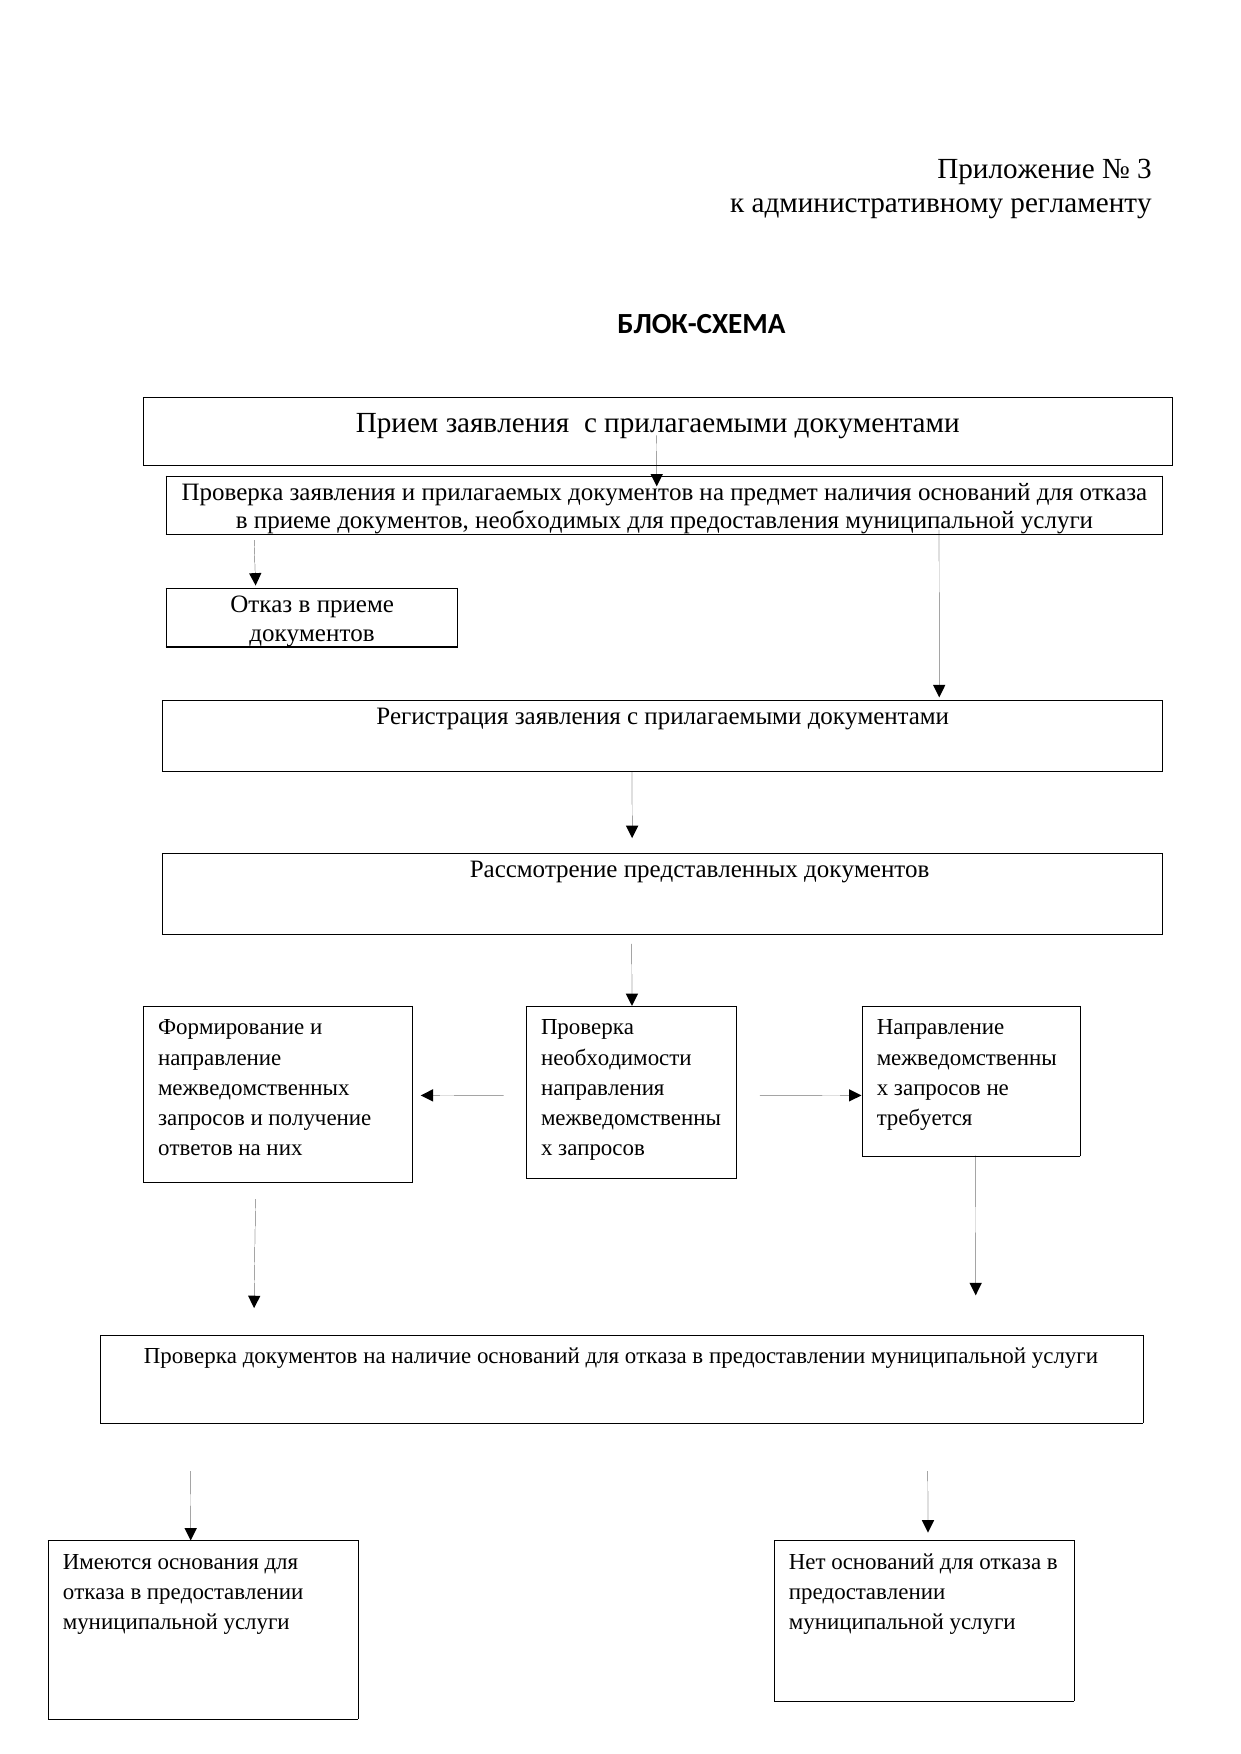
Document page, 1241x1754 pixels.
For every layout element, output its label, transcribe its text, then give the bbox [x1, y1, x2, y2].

text к административному регламенту [177, 185, 1152, 219]
table_header Регистрация заявления с прилагаемыми документами [163, 701, 1162, 771]
table_header Отказ в приеме документов [167, 589, 457, 646]
table_header Рассмотрение представленных документов [163, 854, 1162, 934]
text БЛОК-СХЕМА [177, 305, 1152, 341]
table_header Проверка заявления и прилагаемых документов на предмет наличия оснований для отказа в приеме документов, необходимых для предоставления муниципальной услуги [167, 477, 1162, 534]
text Приложение № 3 [177, 152, 1152, 185]
